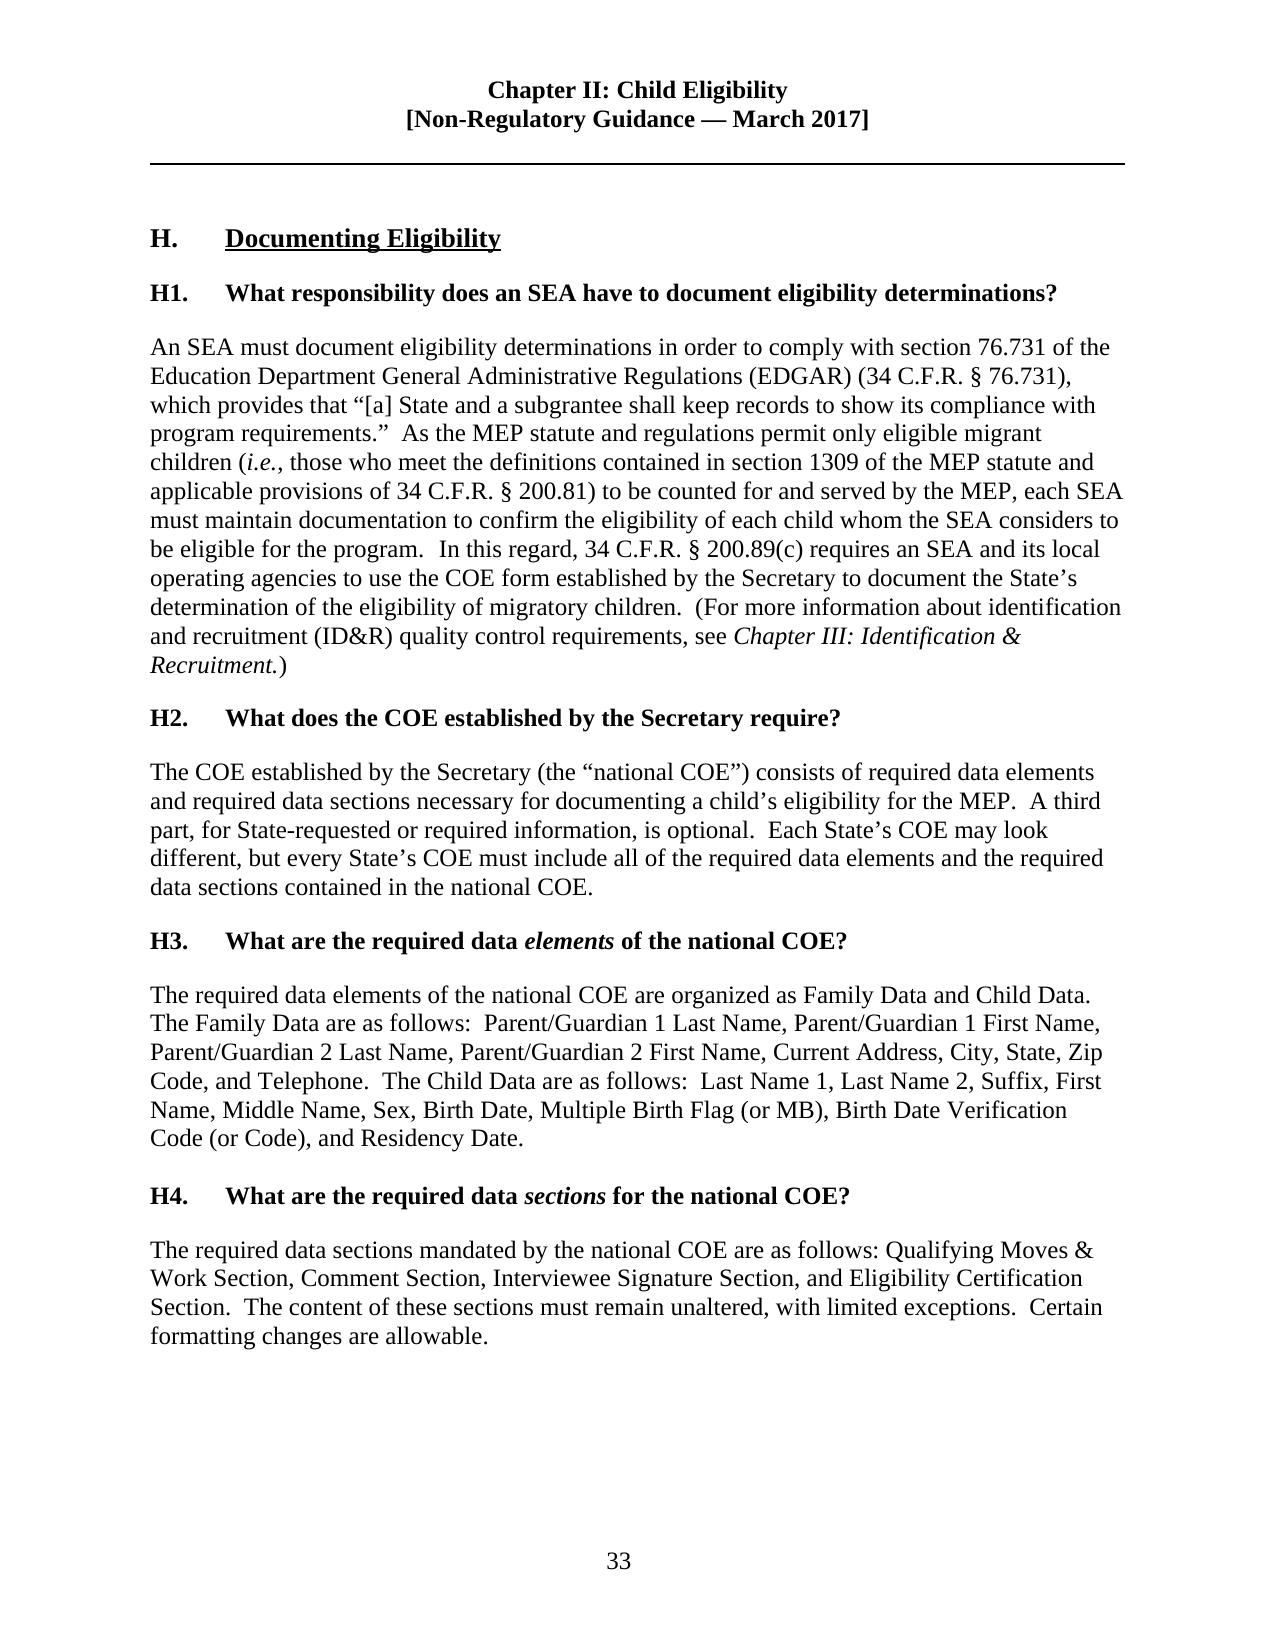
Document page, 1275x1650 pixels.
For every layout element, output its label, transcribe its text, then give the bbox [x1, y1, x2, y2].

subtitle H3. What are the required data elements of the national COE? [150, 926, 1125, 955]
text An SEA must document eligibility determinations in order to comply with section 76.731 of the Education Department General Administrative Regulations (EDGAR) (34 C.F.R. § 76.731), which provides that “[a] State and a subgrantee shall keep records to show its compliance with program requirements.” As the MEP statute and regulations permit only eligible migrant children (i.e., those who meet the definitions contained in section 1309 of the MEP statute and applicable provisions of 34 C.F.R. § 200.81) to be counted for and served by the MEP, each SEA must maintain documentation to confirm the eligibility of each child whom the SEA considers to be eligible for the program. In this regard, 34 C.F.R. § 200.89(c) requires an SEA and its local operating agencies to use the COE form established by the Secretary to document the State’s determination of the eligibility of migratory children. (For more information about identification and recruitment (ID&R) quality control requirements, see Chapter III: Identification & Recruitment.) [150, 332, 1125, 678]
text The COE established by the Secretary (the “national COE”) consists of required data elements and required data sections necessary for documenting a child’s eligibility for the MEP. A third part, for State-requested or required information, is optional. Each State’s COE may look different, but every State’s COE must include all of the required data elements and the required data sections contained in the national COE. [150, 757, 1125, 901]
text The required data sections mandated by the national COE are as follows: Qualifying Moves & Work Section, Comment Section, Interviewee Signature Section, and Eligibility Certification Section. The content of these sections must remain unaltered, with limited exceptions. Certain formatting changes are allowable. [150, 1235, 1125, 1350]
subtitle H4. What are the required data sections for the national COE? [150, 1181, 1125, 1210]
text The required data elements of the national COE are organized as Family Data and Child Data. The Family Data are as follows: Parent/Guardian 1 Last Name, Parent/Guardian 1 First Name, Parent/Guardian 2 Last Name, Parent/Guardian 2 First Name, Current Address, City, State, Zip Code, and Telephone. The Child Data are as follows: Last Name 1, Last Name 2, Suffix, First Name, Middle Name, Sex, Birth Date, Multiple Birth Flag (or MB), Birth Date Verification Code (or Code), and Residency Date. [150, 980, 1125, 1152]
subtitle H1. What responsibility does an SEA have to document eligibility determinations? [150, 278, 1125, 307]
subtitle Documenting Eligibility [150, 222, 1125, 253]
subtitle H2. What does the COE established by the Secretary require? [150, 703, 1125, 732]
